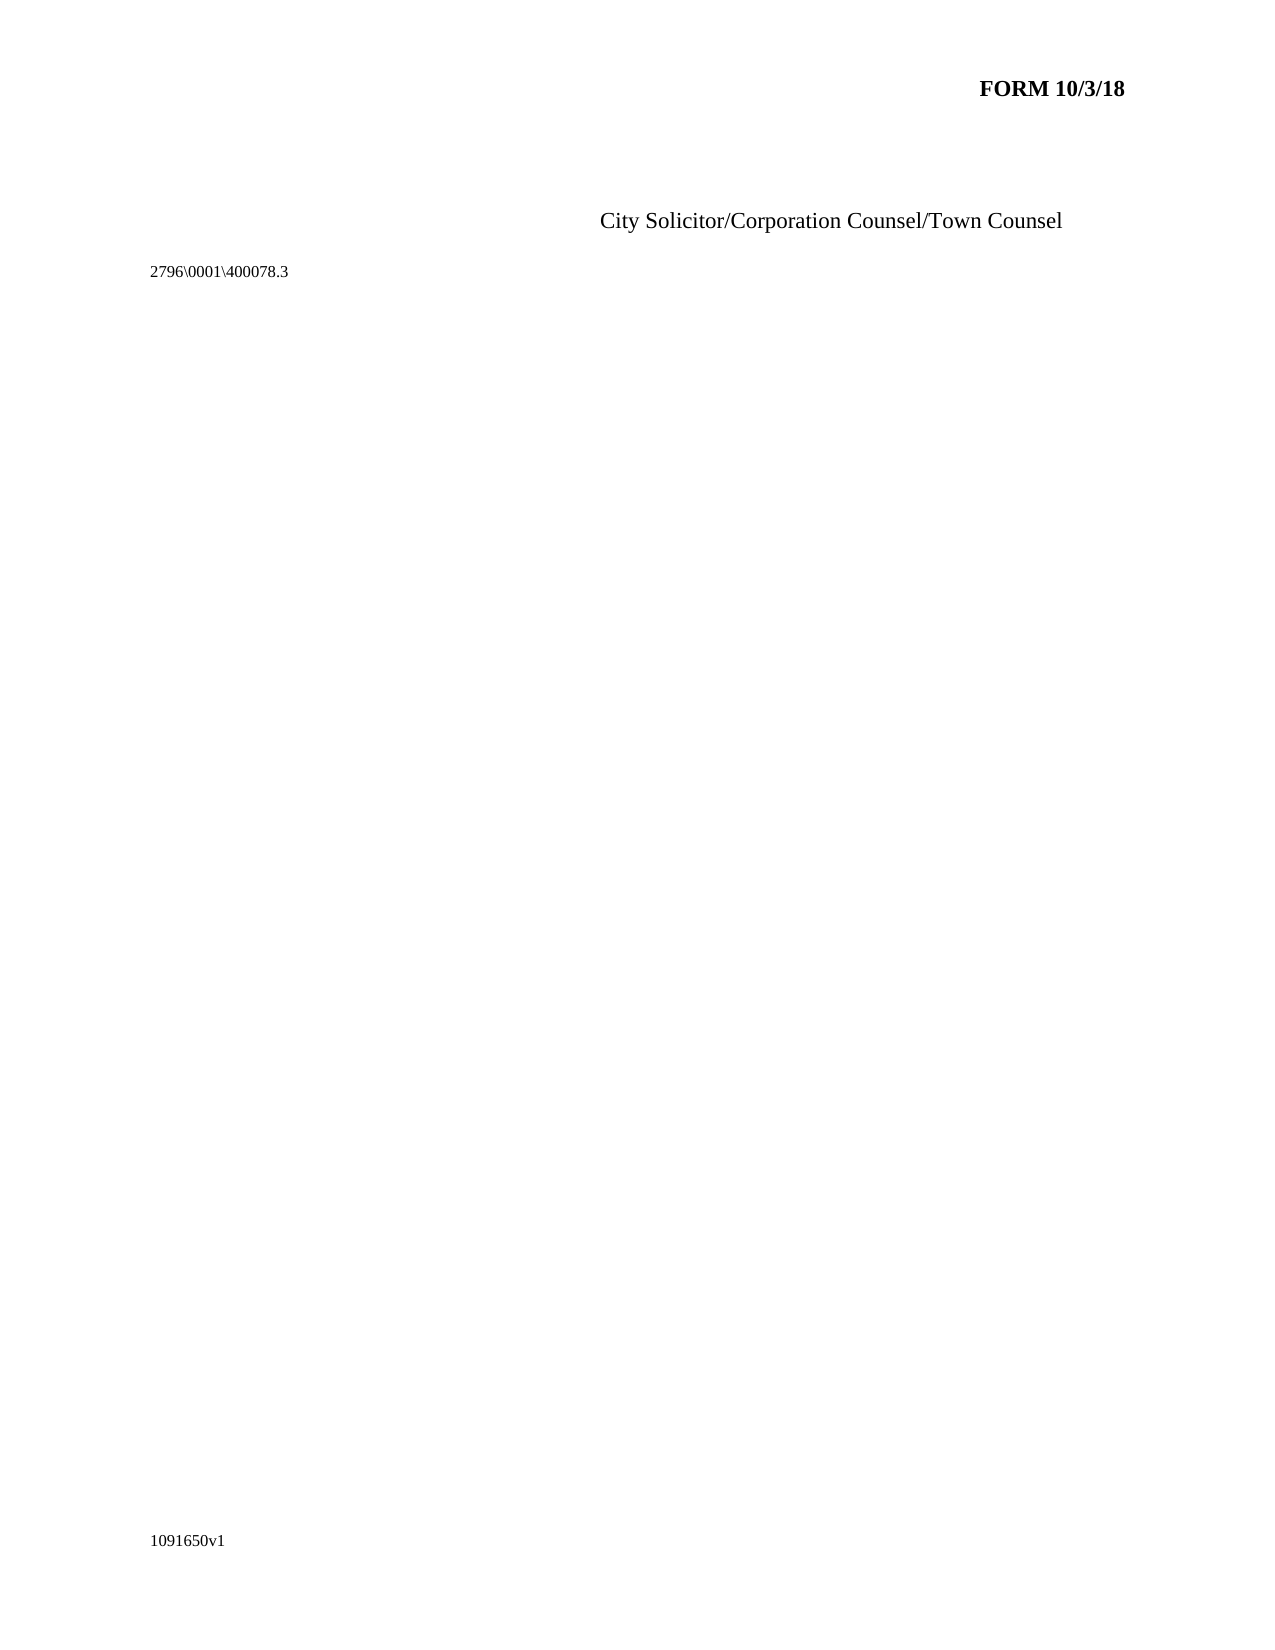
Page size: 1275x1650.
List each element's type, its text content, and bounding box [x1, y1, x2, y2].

text 2796\0001\400078.3 [150, 262, 1125, 281]
text City Solicitor/Corporation Counsel/Town Counsel [150, 207, 1125, 233]
